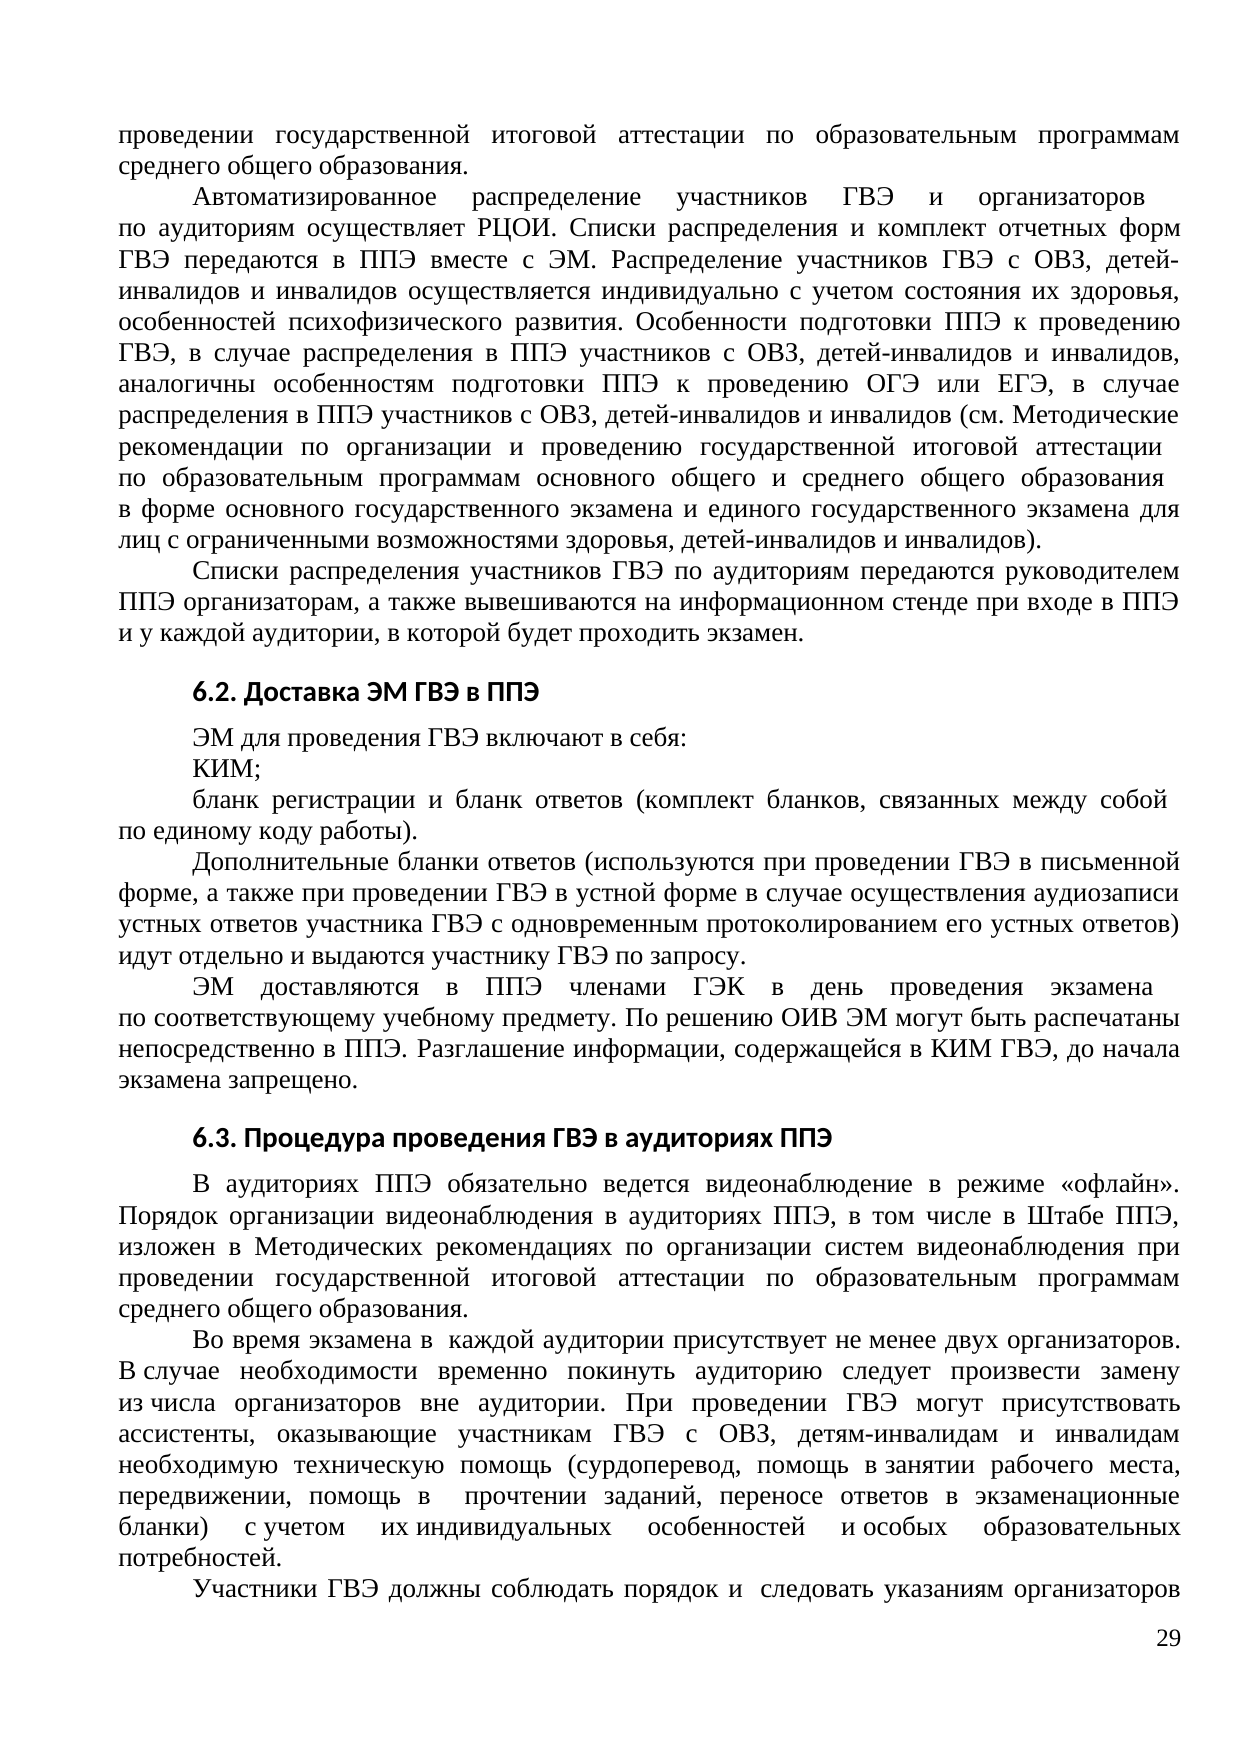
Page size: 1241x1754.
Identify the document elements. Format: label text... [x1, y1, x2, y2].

subtitle 6.3. Процедура проведения ГВЭ в аудиториях ППЭ [118, 1119, 1181, 1155]
text бланк регистрации и бланк ответов (комплект бланков, связанных между собой по единому коду работы). [118, 783, 1181, 845]
subtitle 6.2. Доставка ЭМ ГВЭ в ППЭ [118, 673, 1181, 708]
text ЭМ доставляются в ППЭ членами ГЭК в день проведения экзамена по соответствующему учебному предмету. По решению ОИВ ЭМ могут быть распечатаны непосредственно в ППЭ. Разглашение информации, содержащейся в КИМ ГВЭ, до начала экзамена запрещено. [118, 970, 1181, 1094]
text Автоматизированное распределение участников ГВЭ и организаторов по аудиториям осуществляет РЦОИ. Списки распределения и комплект отчетных форм ГВЭ передаются в ППЭ вместе с ЭМ. Распределение участников ГВЭ с ОВЗ, детей-инвалидов и инвалидов осуществляется индивидуально с учетом состояния их здоровья, особенностей психофизического развития. Особенности подготовки ППЭ к проведению ГВЭ, в случае распределения в ППЭ участников с ОВЗ, детей-инвалидов и инвалидов, аналогичны особенностям подготовки ППЭ к проведению ОГЭ или ЕГЭ, в случае распределения в ППЭ участников с ОВЗ, детей-инвалидов и инвалидов (см. Методические рекомендации по организации и проведению государственной итоговой аттестации по образовательным программам основного общего и среднего общего образования в форме основного государственного экзамена и единого государственного экзамена для лиц с ограниченными возможностями здоровья, детей-инвалидов и инвалидов). [118, 180, 1181, 554]
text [118, 118, 1181, 180]
text В аудиториях ППЭ обязательно ведется видеонаблюдение в режиме «офлайн». Порядок организации видеонаблюдения в аудиториях ППЭ, в том числе в Штабе ППЭ, изложен в Методических рекомендациях по организации систем видеонаблюдения при проведении государственной итоговой аттестации по образовательным программам среднего общего образования. [118, 1168, 1181, 1323]
text Дополнительные бланки ответов (используются при проведении ГВЭ в письменной форме, а также при проведении ГВЭ в устной форме в случае осуществления аудиозаписи устных ответов участника ГВЭ с одновременным протоколированием его устных ответов) идут отдельно и выдаются участнику ГВЭ по запросу. [118, 845, 1181, 970]
text Во время экзамена в каждой аудитории присутствует не менее двух организаторов. В случае необходимости временно покинуть аудиторию следует произвести замену из числа организаторов вне аудитории. При проведении ГВЭ могут присутствовать ассистенты, оказывающие участникам ГВЭ с ОВЗ, детям-инвалидам и инвалидам необходимую техническую помощь (сурдоперевод, помощь в занятии рабочего места, передвижении, помощь в прочтении заданий, переносе ответов в экзаменационные бланки) с учетом их индивидуальных особенностей и особых образовательных потребностей. [118, 1323, 1181, 1572]
text ЭМ для проведения ГВЭ включают в себя: [118, 721, 1181, 752]
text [118, 1572, 1181, 1604]
text КИМ; [118, 752, 1181, 783]
text Списки распределения участников ГВЭ по аудиториям передаются руководителем ППЭ организаторам, а также вывешиваются на информационном стенде при входе в ППЭ и у каждой аудитории, в которой будет проходить экзамен. [118, 554, 1181, 648]
